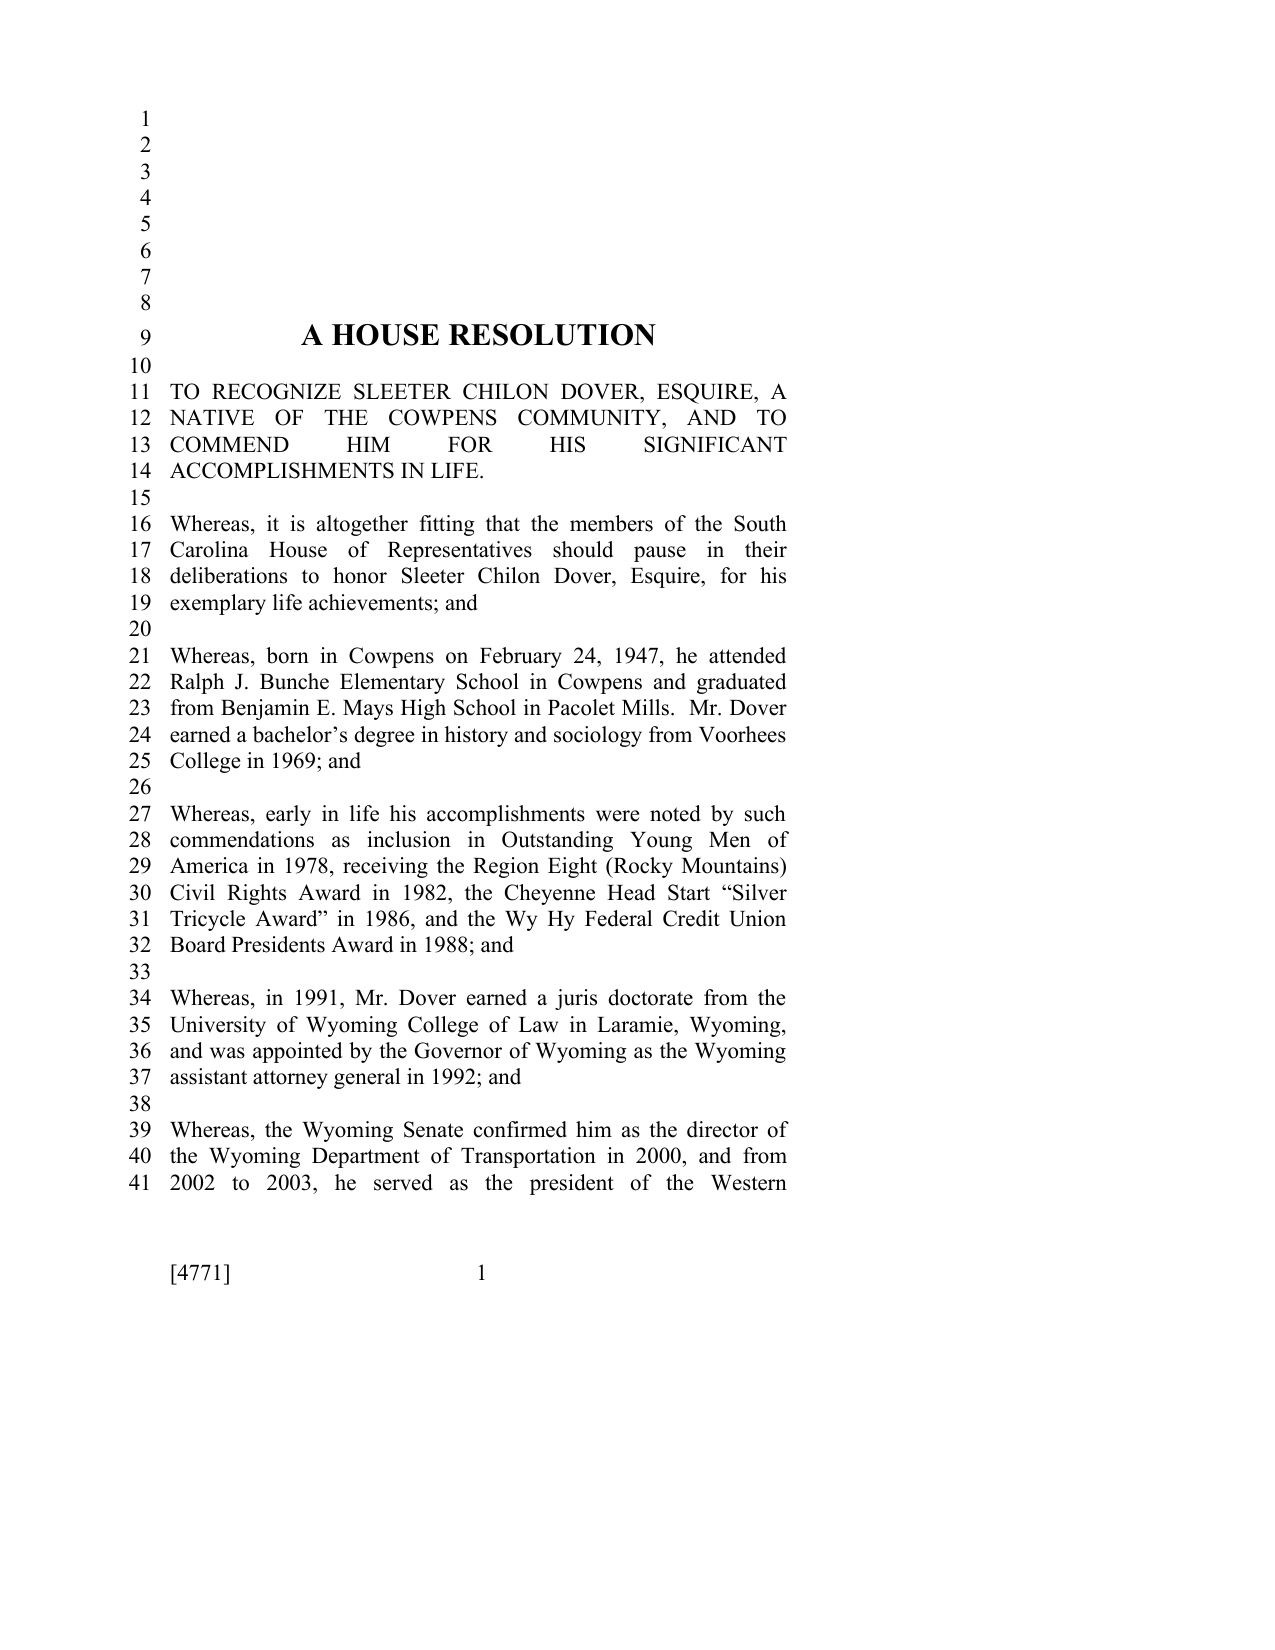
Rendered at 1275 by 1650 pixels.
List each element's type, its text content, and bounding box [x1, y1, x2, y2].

text Whereas, early in life his accomplishments were noted by such commendations as inclusion in Outstanding Young Men of America in 1978, receiving the Region Eight (Rocky Mountains) Civil Rights Award in 1982, the Cheyenne Head Start “Silver Tricycle Award” in 1986, and the Wy Hy Federal Credit Union Board Presidents Award in 1988; and [169, 800, 787, 958]
text Whereas, it is altogether fitting that the members of the South Carolina House of Representatives should pause in their deliberations to honor Sleeter Chilon Dover, Esquire, for his exemplary life achievements; and [169, 510, 787, 615]
text Whereas, in 1991, Mr. Dover earned a juris doctorate from the University of Wyoming College of Law in Laramie, Wyoming, and was appointed by the Governor of Wyoming as the Wyoming assistant attorney general in 1992; and [169, 984, 787, 1090]
text TO RECOGNIZE SLEETER CHILON DOVER, ESQUIRE, A NATIVE OF THE COWPENS COMMUNITY, AND TO COMMEND HIM FOR HIS SIGNIFICANT ACCOMPLISHMENTS IN LIFE. [169, 378, 787, 483]
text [169, 1116, 787, 1195]
text Whereas, born in Cowpens on February 24, 1947, he attended Ralph J. Bunche Elementary School in Cowpens and graduated from Benjamin E. Mays High School in Pacolet Mills. Mr. Dover earned a bachelor’s degree in history and sociology from Voorhees College in 1969; and [169, 642, 787, 773]
text A HOUSE RESOLUTION [169, 316, 787, 352]
